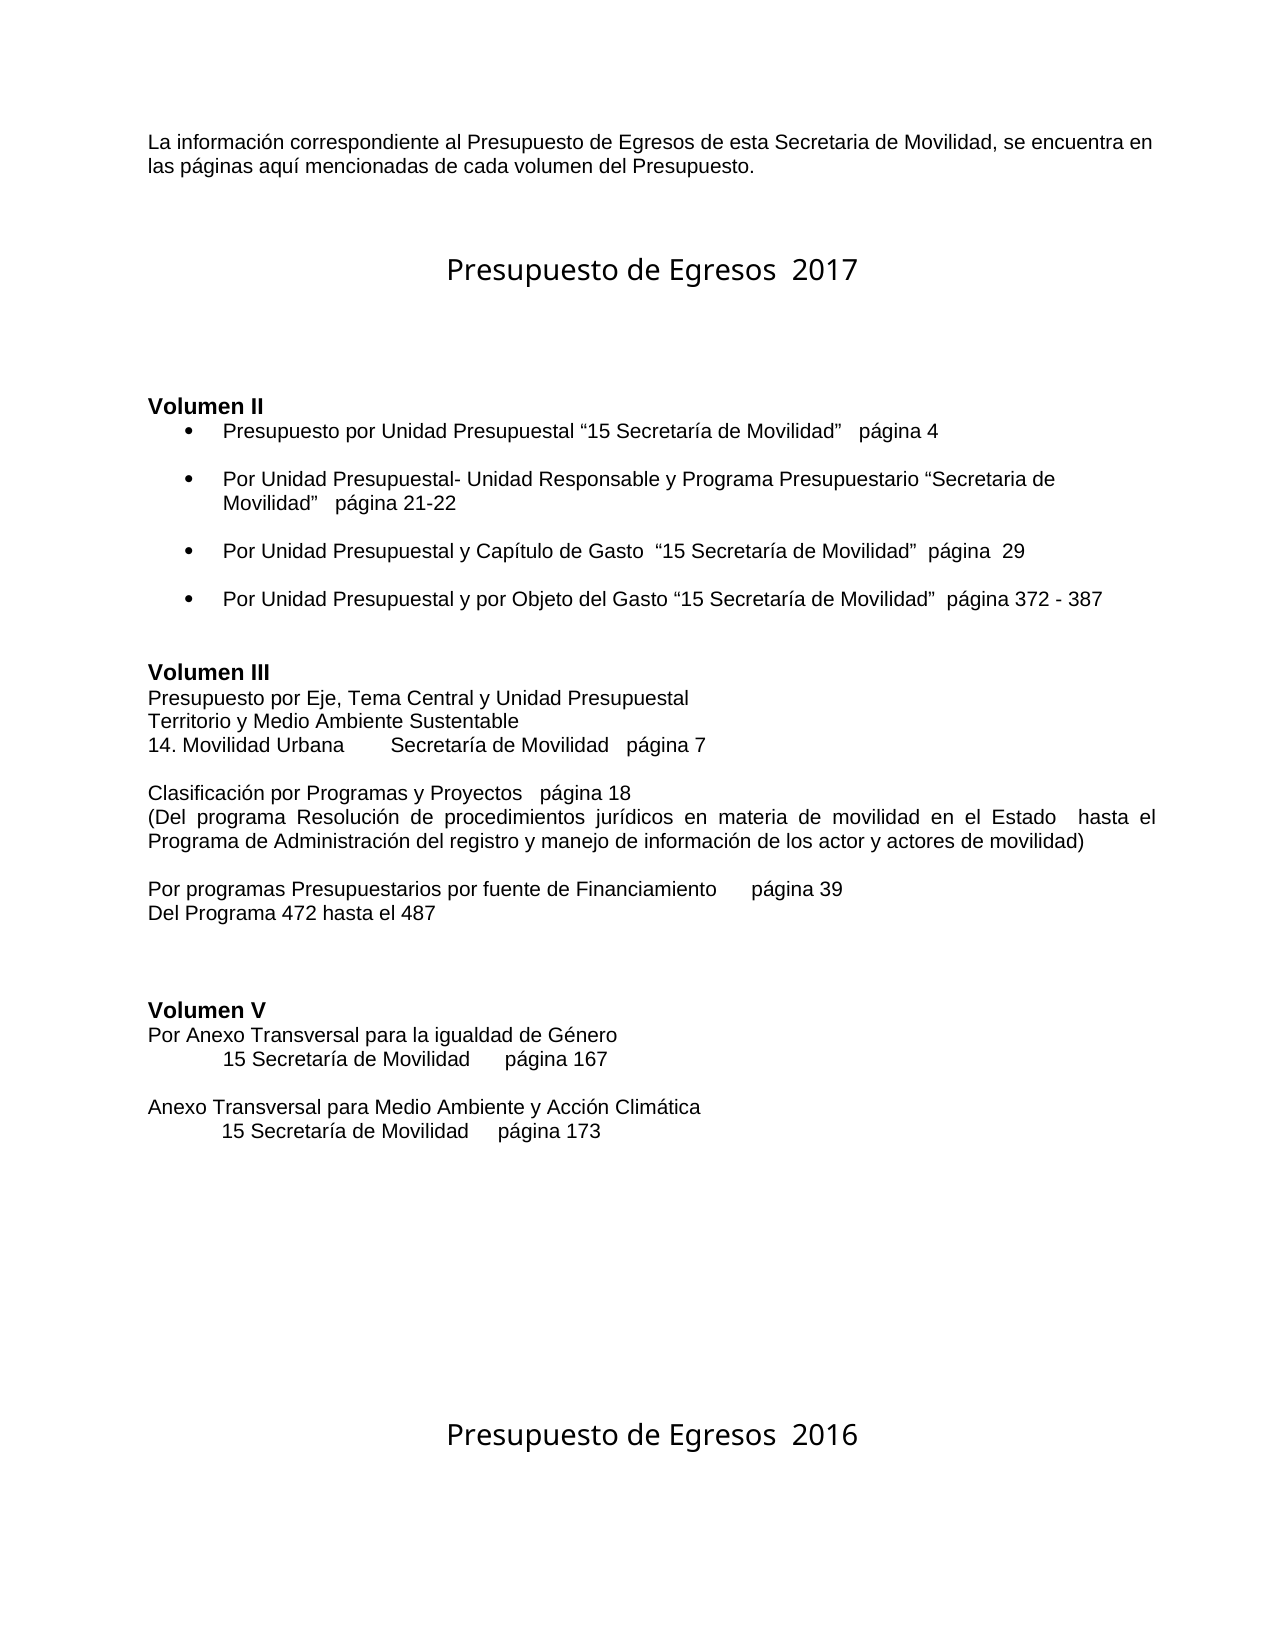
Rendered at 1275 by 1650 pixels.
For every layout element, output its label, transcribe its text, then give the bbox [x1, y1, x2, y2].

text Volumen II [148, 393, 1157, 419]
text 15 Secretaría de Movilidad página 173 [148, 1119, 1157, 1143]
text La información correspondiente al Presupuesto de Egresos de esta Secretaria de Movilidad, se encuentra en las páginas aquí mencionadas de cada volumen del Presupuesto. [148, 130, 1157, 178]
text Clasificación por Programas y Proyectos página 18 [148, 781, 1157, 805]
list Por Unidad Presupuestal y por Objeto del Gasto “15 Secretaría de Movilidad” página 372 - 387 [185, 587, 1157, 611]
text Por programas Presupuestarios por fuente de Financiamiento página 39 [148, 877, 1157, 901]
text Del Programa 472 hasta el 487 [148, 901, 1157, 925]
list 15 Secretaría de Movilidad página 167 [223, 1047, 1157, 1071]
text Volumen III [148, 659, 1157, 685]
list Por Unidad Presupuestal y Capítulo de Gasto “15 Secretaría de Movilidad” página 29 [185, 539, 1157, 563]
text Presupuesto de Egresos 2016 [148, 1414, 1157, 1454]
list Presupuesto por Unidad Presupuestal “15 Secretaría de Movilidad” página 4 [185, 419, 1157, 443]
text Presupuesto por Eje, Tema Central y Unidad Presupuestal [148, 685, 1157, 709]
text 14. Movilidad Urbana Secretaría de Movilidad página 7 [148, 733, 1157, 757]
text (Del programa Resolución de procedimientos jurídicos en materia de movilidad en el Estado hasta el Programa de Administración del registro y manejo de información de los actor y actores de movilidad) [148, 805, 1157, 853]
text Territorio y Medio Ambiente Sustentable [148, 709, 1157, 733]
text Anexo Transversal para Medio Ambiente y Acción Climática [148, 1095, 1157, 1119]
text Presupuesto de Egresos 2017 [148, 250, 1157, 289]
text Por Anexo Transversal para la igualdad de Género [148, 1023, 1157, 1047]
text Volumen V [148, 997, 1157, 1023]
list Por Unidad Presupuestal- Unidad Responsable y Programa Presupuestario “Secretaria de Movilidad” página 21-22 [185, 467, 1157, 515]
